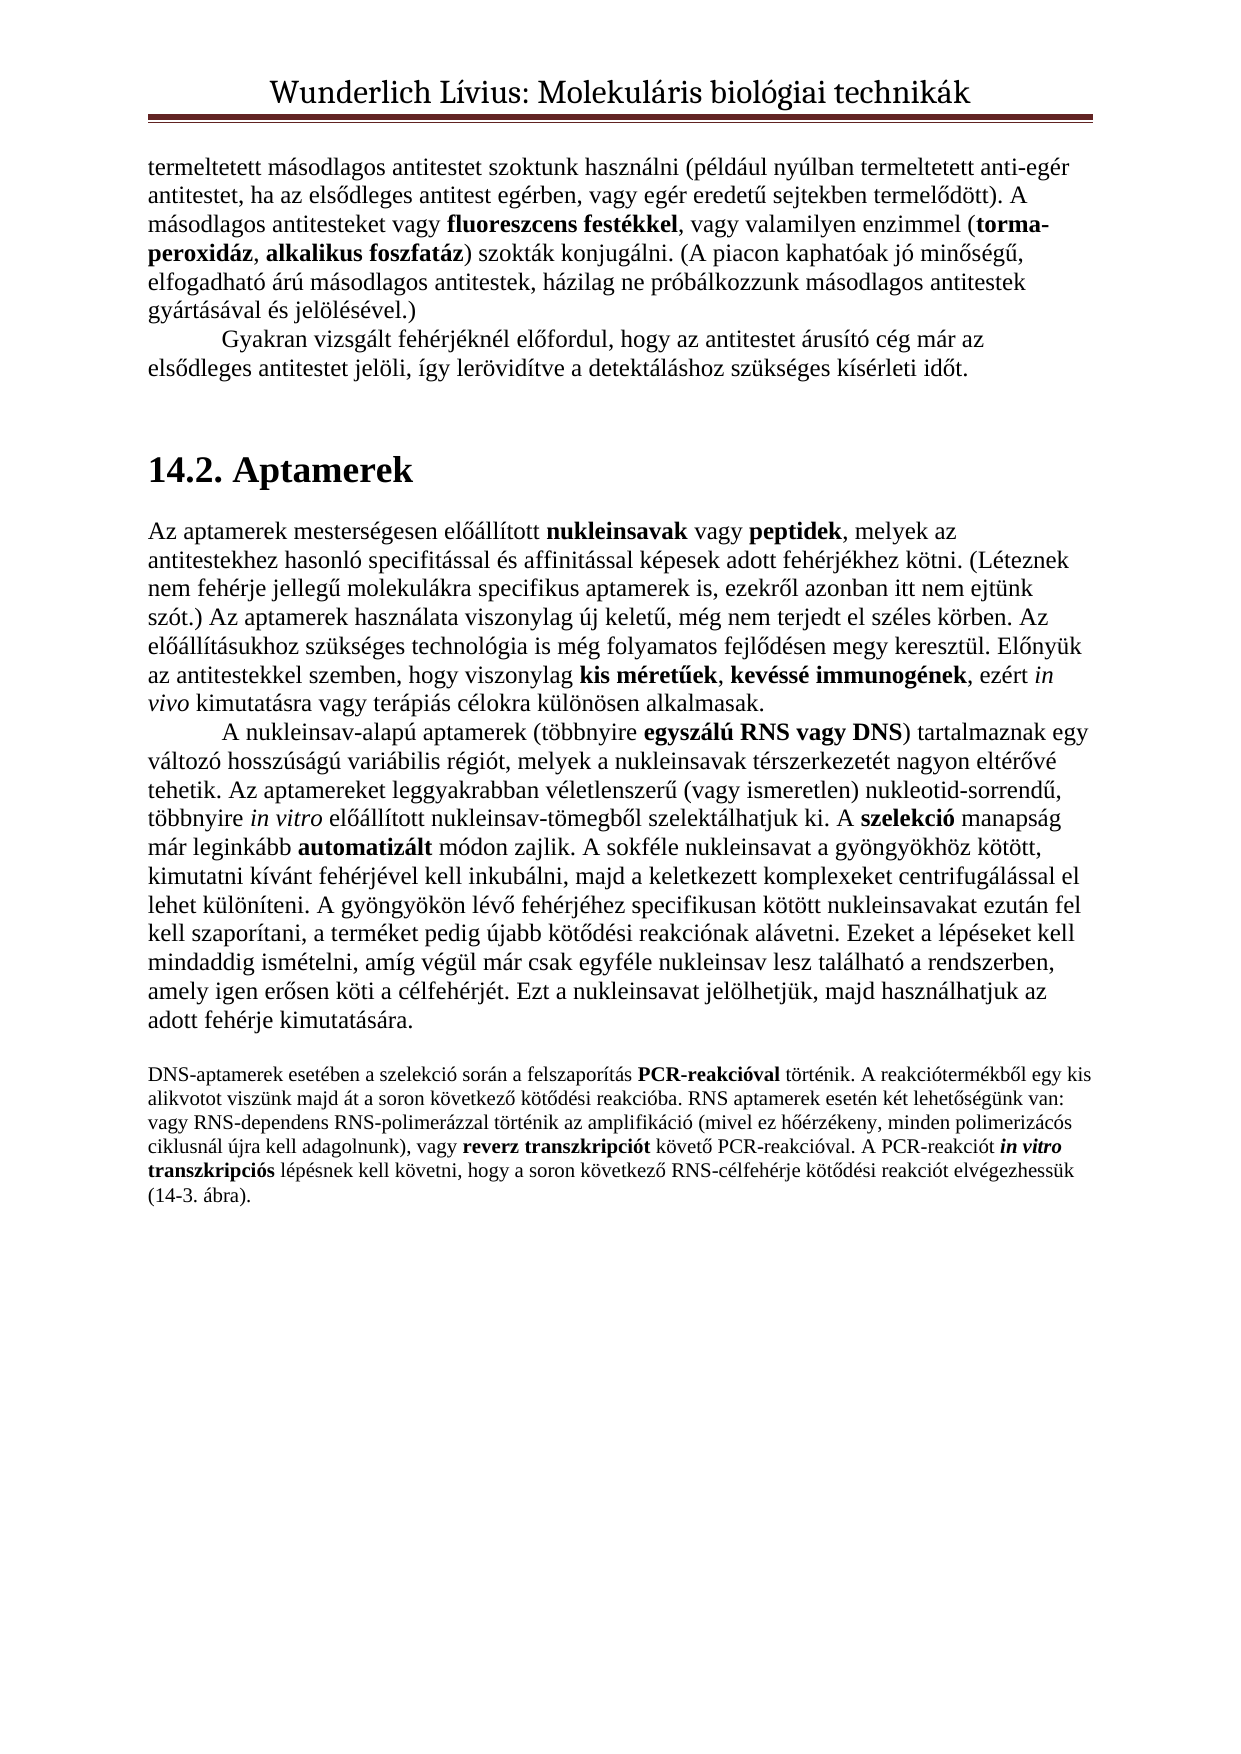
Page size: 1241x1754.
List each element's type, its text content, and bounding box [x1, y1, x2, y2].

subtitle 14.2. Aptamerek [148, 448, 1093, 491]
text Gyakran vizsgált fehérjéknél előfordul, hogy az antitestet árusító cég már az elsődleges antitestet jelöli, így lerövidítve a detektáláshoz szükséges kísérleti időt. [148, 324, 1093, 382]
text DNS-aptamerek esetében a szelekció során a felszaporítás PCR-reakcióval történik. A reakciótermékből egy kis alikvotot viszünk majd át a soron következő kötődési reakcióba. RNS aptamerek esetén két lehetőségünk van: vagy RNS-dependens RNS-polimerázzal történik az amplifikáció (mivel ez hőérzékeny, minden polimerizácós ciklusnál újra kell adagolnunk), vagy reverz transzkripciót követő PCR-reakcióval. A PCR-reakciót in vitro transzkripciós lépésnek kell követni, hogy a soron következő RNS-célfehérje kötődési reakciót elvégezhessük (14-3. ábra). [148, 1062, 1093, 1207]
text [148, 152, 1093, 324]
text Az aptamerek mesterségesen előállított nukleinsavak vagy peptidek, melyek az antitestekhez hasonló specifitással és affinitással képesek adott fehérjékhez kötni. (Léteznek nem fehérje jellegű molekulákra specifikus aptamerek is, ezekről azonban itt nem ejtünk szót.) Az aptamerek használata viszonylag új keletű, még nem terjedt el széles körben. Az előállításukhoz szükséges technológia is még folyamatos fejlődésen megy keresztül. Előnyük az antitestekkel szemben, hogy viszonylag kis méretűek, kevéssé immunogének, ezért in vivo kimutatásra vagy terápiás célokra különösen alkalmasak. [148, 516, 1093, 717]
text A nukleinsav-alapú aptamerek (többnyire egyszálú RNS vagy DNS) tartalmaznak egy változó hosszúságú variábilis régiót, melyek a nukleinsavak térszerkezetét nagyon eltérővé tehetik. Az aptamereket leggyakrabban véletlenszerű (vagy ismeretlen) nukleotid-sorrendű, többnyire in vitro előállított nukleinsav-tömegből szelektálhatjuk ki. A szelekció manapság már leginkább automatizált módon zajlik. A sokféle nukleinsavat a gyöngyökhöz kötött, kimutatni kívánt fehérjével kell inkubálni, majd a keletkezett komplexeket centrifugálással el lehet különíteni. A gyöngyökön lévő fehérjéhez specifikusan kötött nukleinsavakat ezután fel kell szaporítani, a terméket pedig újabb kötődési reakciónak alávetni. Ezeket a lépéseket kell mindaddig ismételni, amíg végül már csak egyféle nukleinsav lesz található a rendszerben, amely igen erősen köti a célfehérjét. Ezt a nukleinsavat jelölhetjük, majd használhatjuk az adott fehérje kimutatására. [148, 717, 1093, 1033]
